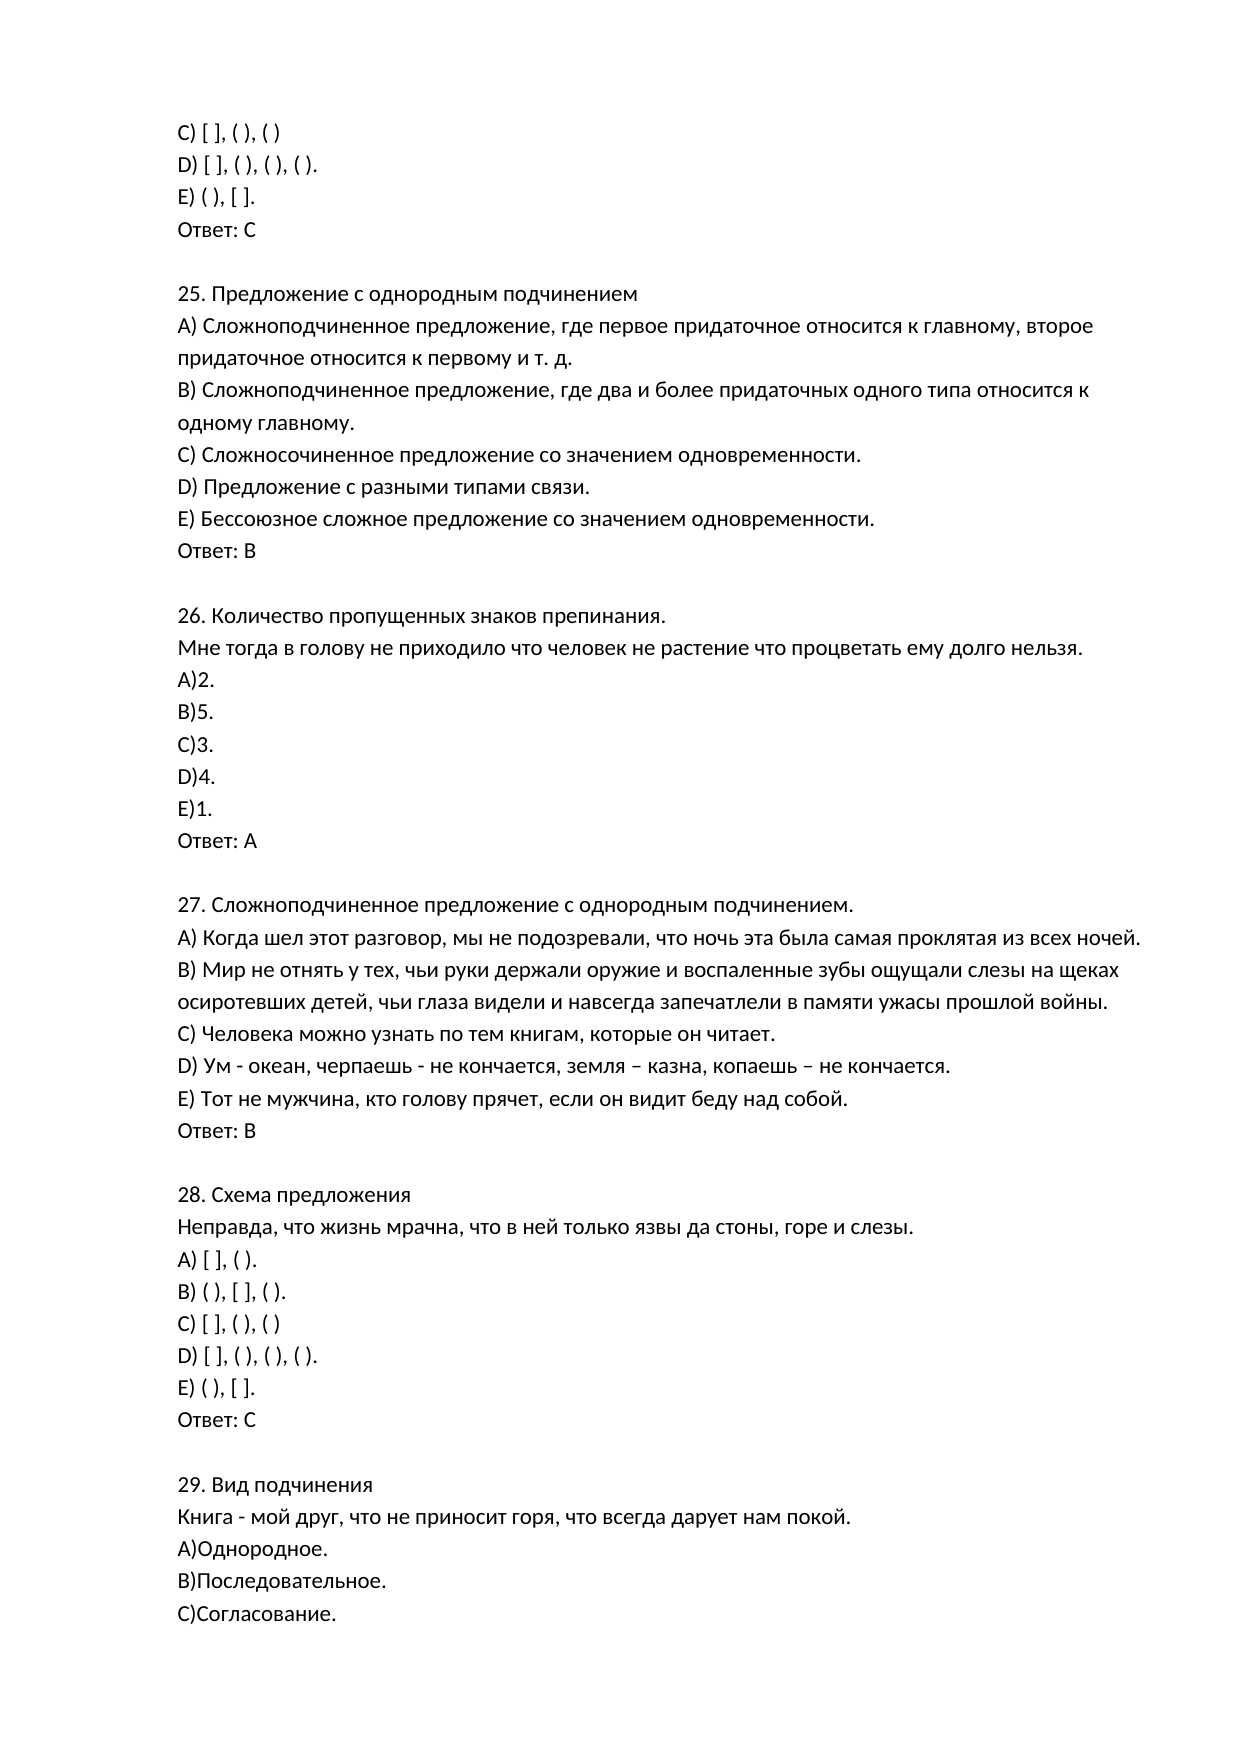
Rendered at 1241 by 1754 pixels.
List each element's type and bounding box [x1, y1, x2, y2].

text [177, 118, 1152, 1627]
